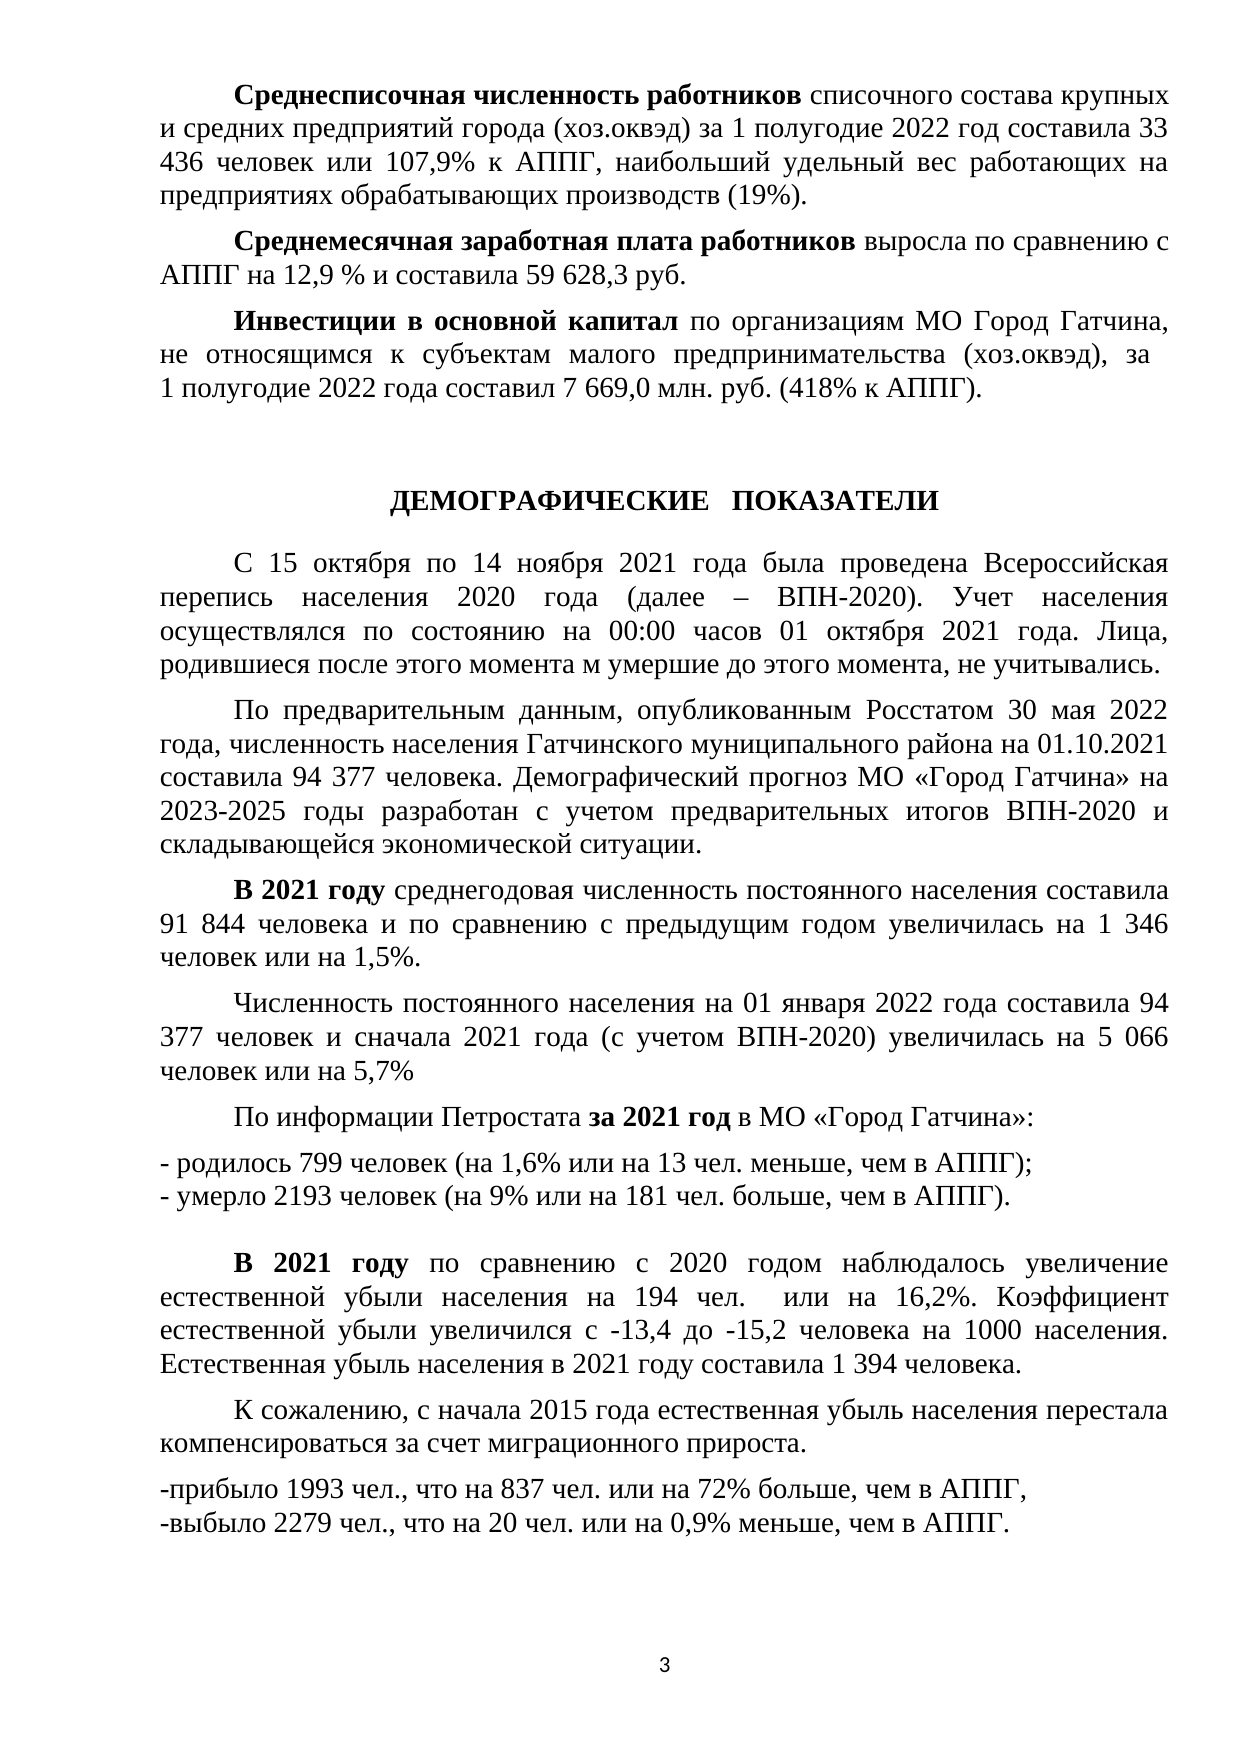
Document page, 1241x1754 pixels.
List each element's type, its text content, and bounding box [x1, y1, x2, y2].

text - умерло 2193 человек (на 9% или на 181 чел. больше, чем в АППГ). [159, 1178, 1169, 1212]
text Среднемесячная заработная плата работников выросла по сравнению с АППГ на 12,9 % и составила 59 628,3 руб. [159, 223, 1169, 291]
text Инвестиции в основной капитал по организациям МО Город Гатчина, не относящимся к субъектам малого предпринимательства (хоз.оквэд), за 1 полугодие 2022 года составил 7 669,0 млн. руб. (418% к АППГ). [159, 303, 1169, 404]
text -прибыло 1993 чел., что на 837 чел. или на 72% больше, чем в АППГ, [159, 1472, 1169, 1505]
text В 2021 году среднегодовая численность постоянного населения составила 91 844 человека и по сравнению с предыдущим годом увеличилась на 1 346 человек или на 1,5%. [159, 872, 1169, 973]
text - родилось 799 человек (на 1,6% или на 13 чел. меньше, чем в АППГ); [159, 1145, 1169, 1178]
text Среднесписочная численность работников списочного состава крупных и средних предприятий города (хоз.оквэд) за 1 полугодие 2022 год составила 33 436 человек или 107,9% к АППГ, наибольший удельный вес работающих на предприятиях обрабатывающих производств (19%). [159, 77, 1169, 211]
text К сожалению, с начала 2015 года естественная убыль населения перестала компенсироваться за счет миграционного прироста. [159, 1392, 1169, 1459]
text В 2021 году по сравнению с 2020 годом наблюдалось увеличение естественной убыли населения на 194 чел. или на 16,2%. Коэффициент естественной убыли увеличился с -13,4 до -15,2 человека на 1000 населения. Естественная убыль населения в 2021 году составила 1 394 человека. [159, 1245, 1169, 1379]
text По информации Петростата за 2021 год в МО «Город Гатчина»: [159, 1099, 1169, 1132]
text Численность постоянного населения на 01 января 2022 года составила 94 377 человек и сначала 2021 года (с учетом ВПН-2020) увеличилась на 5 066 человек или на 5,7% [159, 986, 1169, 1086]
text -выбыло 2279 чел., что на 20 чел. или на 0,9% меньше, чем в АППГ. [159, 1505, 1169, 1539]
text По предварительным данным, опубликованным Росстатом 30 мая 2022 года, численность населения Гатчинского муниципального района на 01.10.2021 составила 94 377 человека. Демографический прогноз МО «Город Гатчина» на 2023-2025 годы разработан с учетом предварительных итогов ВПН-2020 и складывающейся экономической ситуации. [159, 692, 1169, 860]
text С 15 октября по 14 ноября 2021 года была проведена Всероссийская перепись населения 2020 года (далее – ВПН-2020). Учет населения осуществлялся по состоянию на 00:00 часов 01 октября 2021 года. Лица, родившиеся после этого момента м умершие до этого момента, не учитывались. [159, 546, 1169, 680]
text ДЕМОГРАФИЧЕСКИЕ ПОКАЗАТЕЛИ [159, 483, 1169, 517]
